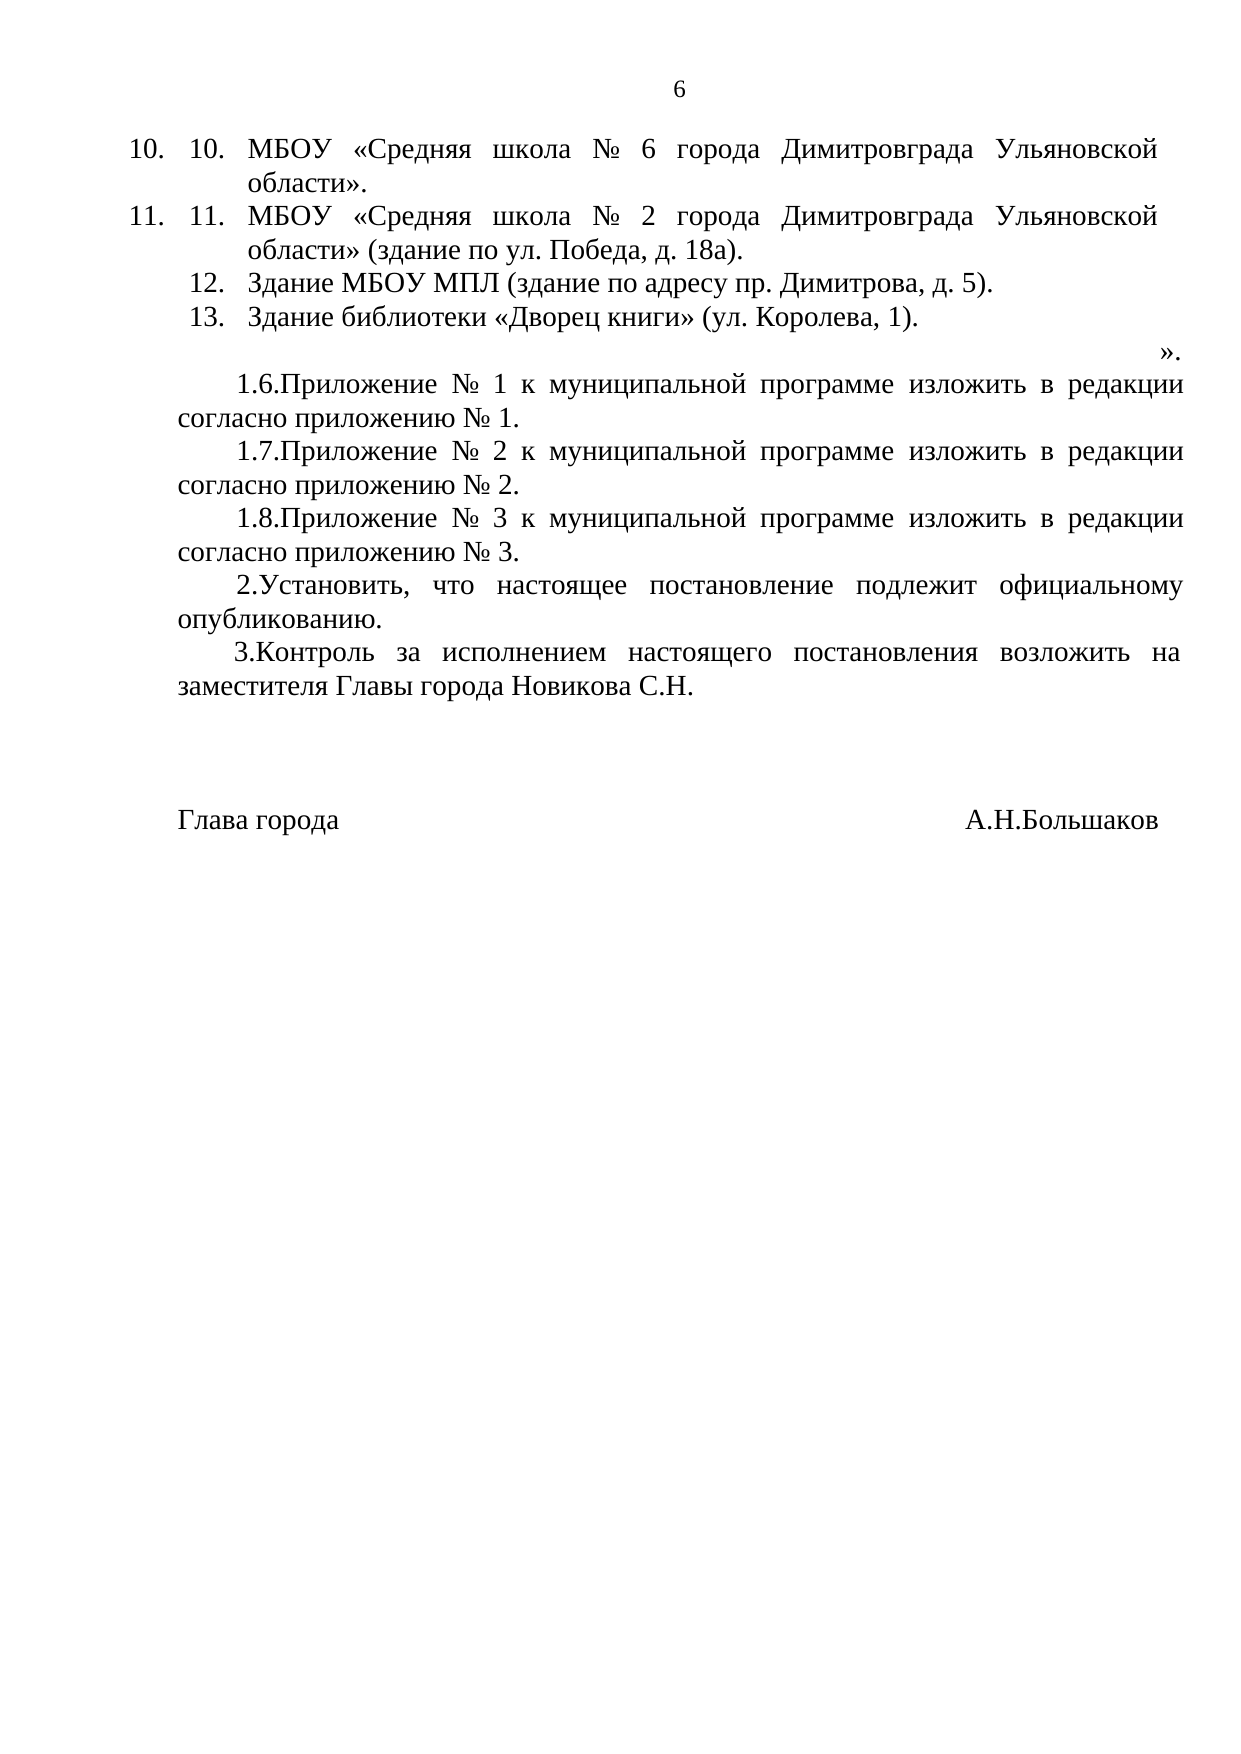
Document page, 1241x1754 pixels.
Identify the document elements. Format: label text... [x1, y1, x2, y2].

text 2.Установить, что настоящее постановление подлежит официальному опубликованию. [177, 567, 1184, 634]
table_cell Здание МБОУ МПЛ (здание по адресу пр. Димитрова, д. 5). [236, 266, 1170, 299]
text 1.6.Приложение № 1 к муниципальной программе изложить в редакции согласно приложению № 1. [177, 366, 1184, 433]
table_cell МБОУ «Средняя школа № 2 города Димитровграда Ульяновской области» (здание по ул. Победа, д. 18а). [236, 199, 1170, 266]
text 1.8.Приложение № 3 к муниципальной программе изложить в редакции согласно приложению № 3. [177, 500, 1184, 567]
table_cell 11. [177, 199, 236, 266]
text Глава города А.Н.Большаков [177, 802, 1181, 836]
text ». [177, 333, 1181, 366]
text 1.7.Приложение № 2 к муниципальной программе изложить в редакции согласно приложению № 2. [177, 433, 1184, 500]
table_cell 13. [177, 299, 236, 333]
table_cell 12. [177, 266, 236, 299]
table_cell Здание библиотеки «Дворец книги» (ул. Королева, 1). [236, 299, 1170, 333]
table_cell 10. [177, 131, 236, 198]
table_cell МБОУ «Средняя школа № 6 города Димитровграда Ульяновской области». [236, 131, 1170, 198]
text 3.Контроль за исполнением настоящего постановления возложить на заместителя Главы города Новикова С.Н. [177, 634, 1181, 702]
